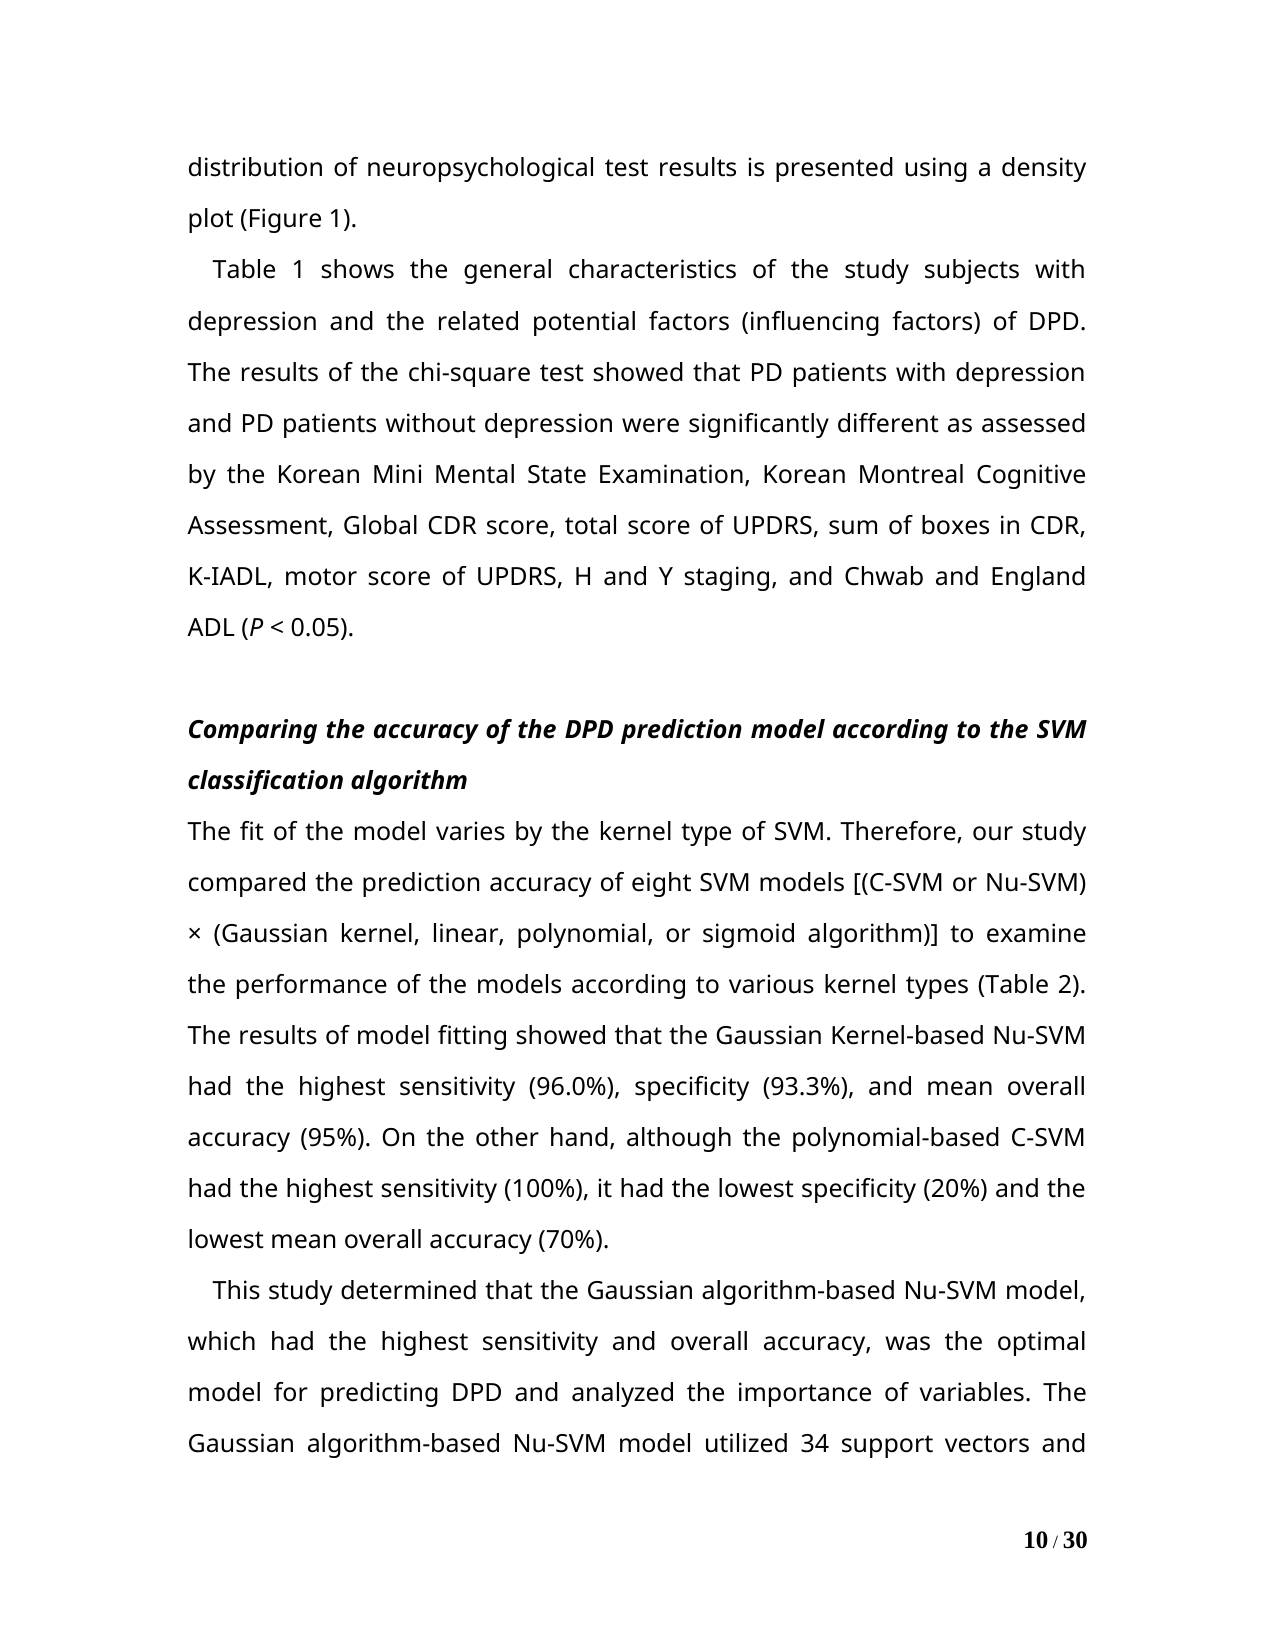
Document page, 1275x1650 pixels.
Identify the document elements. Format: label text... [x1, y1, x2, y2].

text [187, 150, 1087, 235]
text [187, 1273, 1087, 1460]
text The fit of the model varies by the kernel type of SVM. Therefore, our study compared the prediction accuracy of eight SVM models [(C-SVM or Nu-SVM) × (Gaussian kernel, linear, polynomial, or sigmoid algorithm)] to examine the performance of the models according to various kernel types (Table 2). The results of model fitting showed that the Gaussian Kernel-based Nu-SVM had the highest sensitivity (96.0%), specificity (93.3%), and mean overall accuracy (95%). On the other hand, although the polynomial-based C-SVM had the highest sensitivity (100%), it had the lowest specificity (20%) and the lowest mean overall accuracy (70%). [187, 813, 1087, 1256]
text Table 1 shows the general characteristics of the study subjects with depression and the related potential factors (influencing factors) of DPD. The results of the chi-square test showed that PD patients with depression and PD patients without depression were significantly different as assessed by the Korean Mini Mental State Examination, Korean Montreal Cognitive Assessment, Global CDR score, total score of UPDRS, sum of boxes in CDR, K-IADL, motor score of UPDRS, H and Y staging, and Chwab and England ADL (P < 0.05). [187, 252, 1087, 643]
text Comparing the accuracy of the DPD prediction model according to the SVM classification algorithm [187, 711, 1087, 797]
